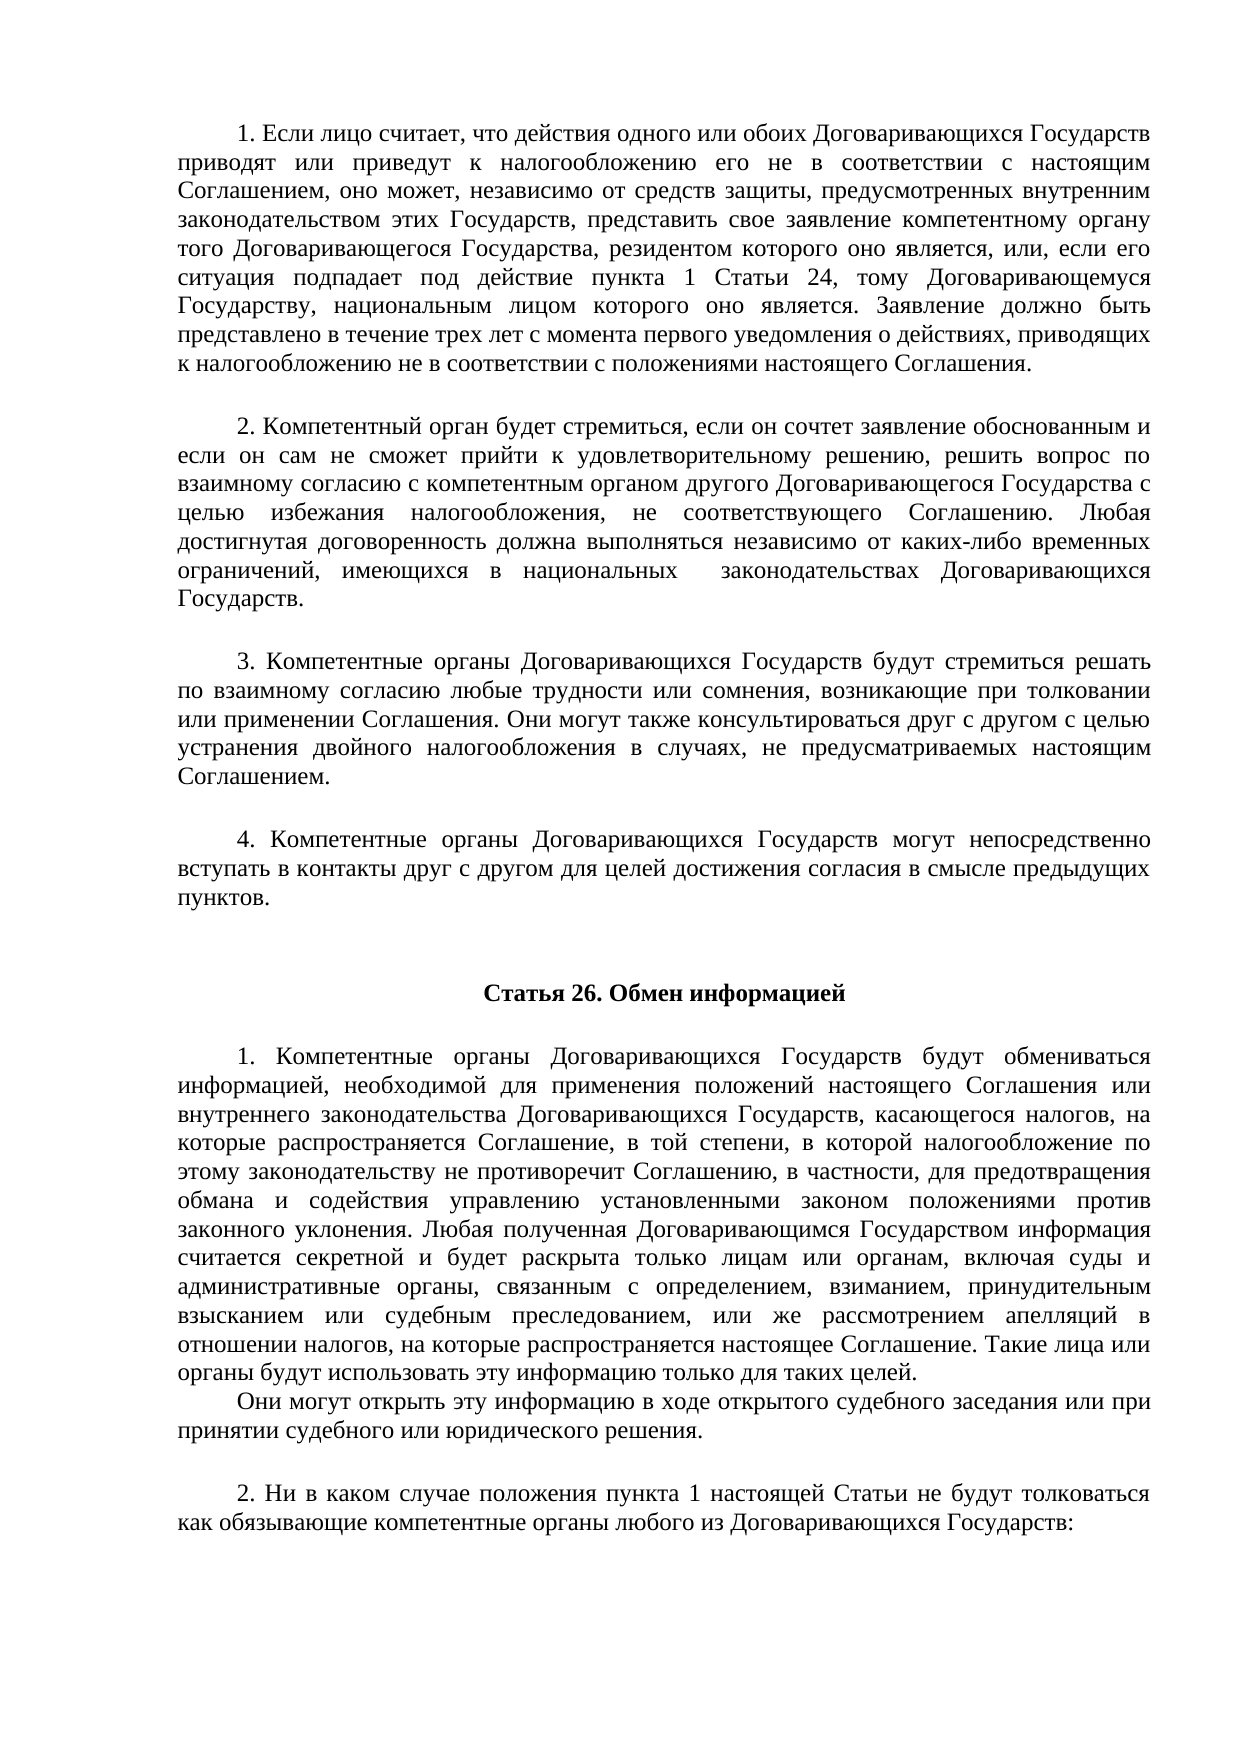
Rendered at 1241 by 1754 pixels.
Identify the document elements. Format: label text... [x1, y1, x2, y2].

text 2. Ни в каком случае положения пункта 1 настоящей Статьи не будут толковаться как обязывающие компетентные органы любого из Договаривающихся Государств: [177, 1478, 1152, 1535]
text 3. Компетентные органы Договаривающихся Государств будут стремиться решать по взаимному согласию любые трудности или сомнения, возникающие при толковании или применении Соглашения. Они могут также консультироваться друг с другом с целью устранения двойного налогообложения в случаях, не предусматриваемых настоящим Соглашением. [177, 646, 1152, 790]
text 1. Если лицо считает, что действия одного или обоих Договаривающихся Государств приводят или приведут к налогообложению его не в соответствии с настоящим Соглашением, оно может, независимо от средств защиты, предусмотренных внутренним законодательством этих Государств, представить свое заявление компетентному органу того Договаривающегося Государства, резидентом которого оно является, или, если его ситуация подпадает под действие пункта 1 Статьи 24, тому Договаривающемуся Государству, национальным лицом которого оно является. Заявление должно быть представлено в течение трех лет с момента первого уведомления о действиях, приводящих к налогообложению не в соответствии с положениями настоящего Соглашения. [177, 118, 1152, 377]
text 2. Компетентный орган будет стремиться, если он сочтет заявление обоснованным и если он сам не сможет прийти к удовлетворительному решению, решить вопрос по взаимному согласию с компетентным органом другого Договаривающегося Государства с целью избежания налогообложения, не соответствующего Соглашению. Любая достигнутая договоренность должна выполняться независимо от каких-либо временных ограничений, имеющихся в национальных законодательствах Договаривающихся Государств. [177, 411, 1152, 612]
text Статья 26. Обмен информацией [177, 978, 1152, 1007]
text Они могут открыть эту информацию в ходе открытого судебного заседания или при принятии судебного или юридического решения. [177, 1386, 1152, 1444]
text 4. Компетентные органы Договаривающихся Государств могут непосредственно вступать в контакты друг с другом для целей достижения согласия в смысле предыдущих пунктов. [177, 824, 1152, 910]
text 1. Компетентные органы Договаривающихся Государств будут обмениваться информацией, необходимой для применения положений настоящего Соглашения или внутреннего законодательства Договаривающихся Государств, касающегося налогов, на которые распространяется Соглашение, в той степени, в которой налогообложение по этому законодательству не противоречит Соглашению, в частности, для предотвращения обмана и содействия управлению установленными законом положениями против законного уклонения. Любая полученная Договаривающимся Государством информация считается секретной и будет раскрыта только лицам или органам, включая суды и административные органы, связанным с определением, взиманием, принудительным взысканием или судебным преследованием, или же рассмотрением апелляций в отношении налогов, на которые распространяется настоящее Соглашение. Такие лица или органы будут использовать эту информацию только для таких целей. [177, 1041, 1152, 1386]
